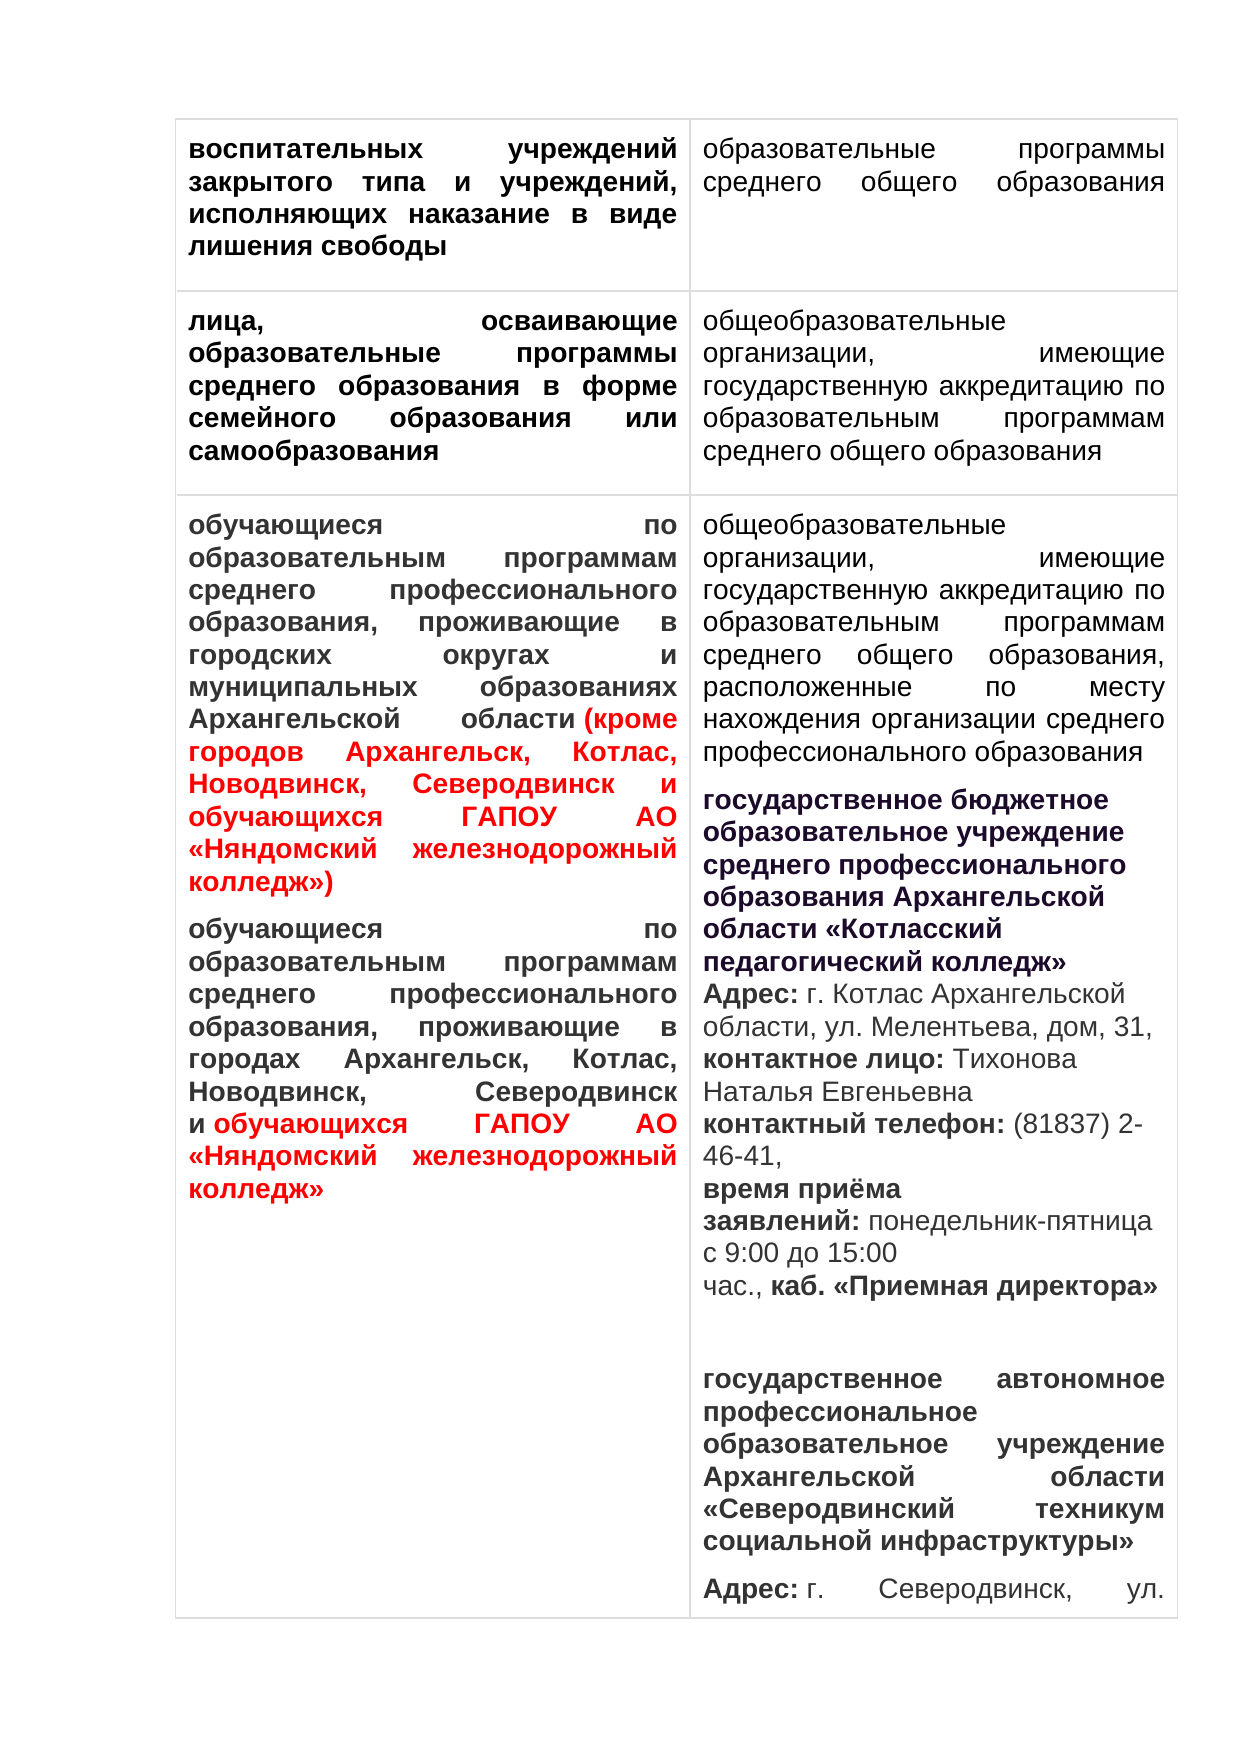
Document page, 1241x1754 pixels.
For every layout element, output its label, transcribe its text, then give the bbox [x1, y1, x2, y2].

table_cell общеобразовательные организации, имеющие государственную аккредитацию по образовательным программам среднего общего образования [691, 292, 1177, 494]
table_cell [176, 120, 689, 290]
table_cell лица, осваивающие образовательные программы среднего образования в форме семейного образования или самообразования [176, 291, 689, 494]
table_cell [691, 120, 1177, 290]
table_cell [176, 495, 689, 1617]
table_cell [691, 496, 1177, 1617]
